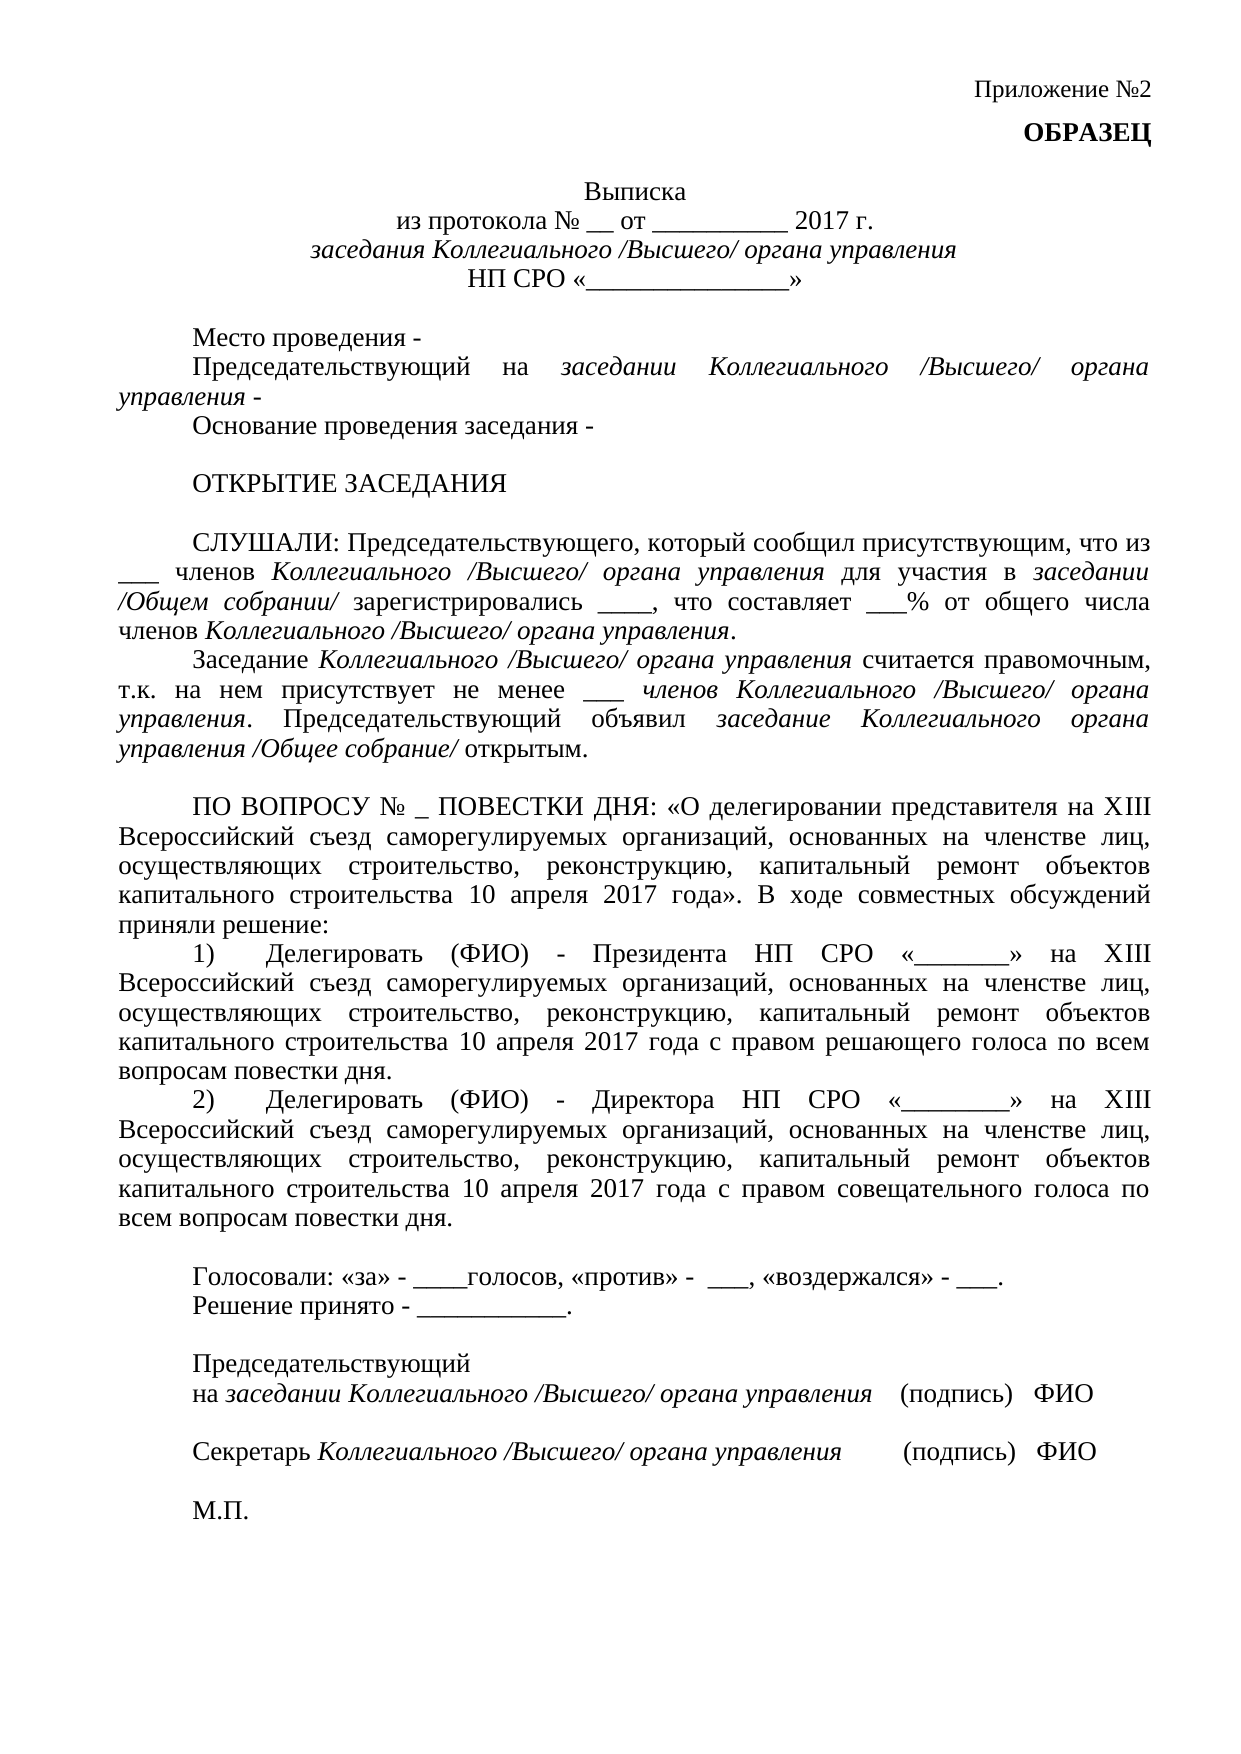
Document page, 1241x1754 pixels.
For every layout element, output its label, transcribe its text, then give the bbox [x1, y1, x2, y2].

text ОБРАЗЕЦ [118, 118, 1152, 147]
text из протокола № __ от __________ 2017 г. [118, 206, 1152, 235]
list Делегировать (ФИО) - Директора НП СРО «________» на XIII Всероссийский съезд саморегулируемых организаций, основанных на членстве лиц, осуществляющих строительство, реконструкцию, капитальный ремонт объектов капитального строительства 10 апреля 2017 года с правом совещательного голоса по всем вопросам повестки дня. [118, 1086, 1152, 1232]
text СЛУШАЛИ: Председательствующего, который сообщил присутствующим, что из ___ членов Коллегиального /Высшего/ органа управления для участия в заседании /Общем собрании/ зарегистрировались ____, что составляет ___% от общего числа членов Коллегиального /Высшего/ органа управления. [118, 528, 1152, 645]
text Место проведения - [118, 323, 1152, 352]
text Заседание Коллегиального /Высшего/ органа управления считается правомочным, т.к. на нем присутствует не менее ___ членов Коллегиального /Высшего/ органа управления. Председательствующий объявил заседание Коллегиального органа управления /Общее собрание/ открытым. [118, 645, 1152, 763]
text Председательствующий на заседании Коллегиального /Высшего/ органа управления - [118, 352, 1152, 411]
text заседания Коллегиального /Высшего/ органа управления [118, 235, 1152, 264]
list Председательствующий [192, 1349, 1152, 1379]
list на заседании Коллегиального /Высшего/ органа управления (подпись) ФИО [192, 1379, 1152, 1408]
list Решение принято - ___________. [192, 1291, 1152, 1320]
text М.П. [118, 1496, 1152, 1525]
text ОТКРЫТИЕ ЗАСЕДАНИЯ [118, 469, 1152, 499]
text Выписка [118, 177, 1152, 206]
text Основание проведения заседания - [118, 411, 1152, 440]
text ПО ВОПРОСУ № _ ПОВЕСТКИ ДНЯ: «О делегировании представителя на XIII Всероссийский съезд саморегулируемых организаций, основанных на членстве лиц, осуществляющих строительство, реконструкцию, капитальный ремонт объектов капитального строительства 10 апреля 2017 года». В ходе совместных обсуждений приняли решение: [118, 792, 1152, 939]
list Делегировать (ФИО) - Президента НП СРО «_______» на XIII Всероссийский съезд саморегулируемых организаций, основанных на членстве лиц, осуществляющих строительство, реконструкцию, капитальный ремонт объектов капитального строительства 10 апреля 2017 года с правом решающего голоса по всем вопросам повестки дня. [118, 939, 1152, 1086]
list Голосовали: «за» - ____голосов, «против» - ___, «воздержался» - ___. [192, 1262, 1152, 1291]
text Секретарь Коллегиального /Высшего/ органа управления (подпись) ФИО [118, 1437, 1152, 1467]
text НП СРО «_______________» [118, 264, 1152, 294]
